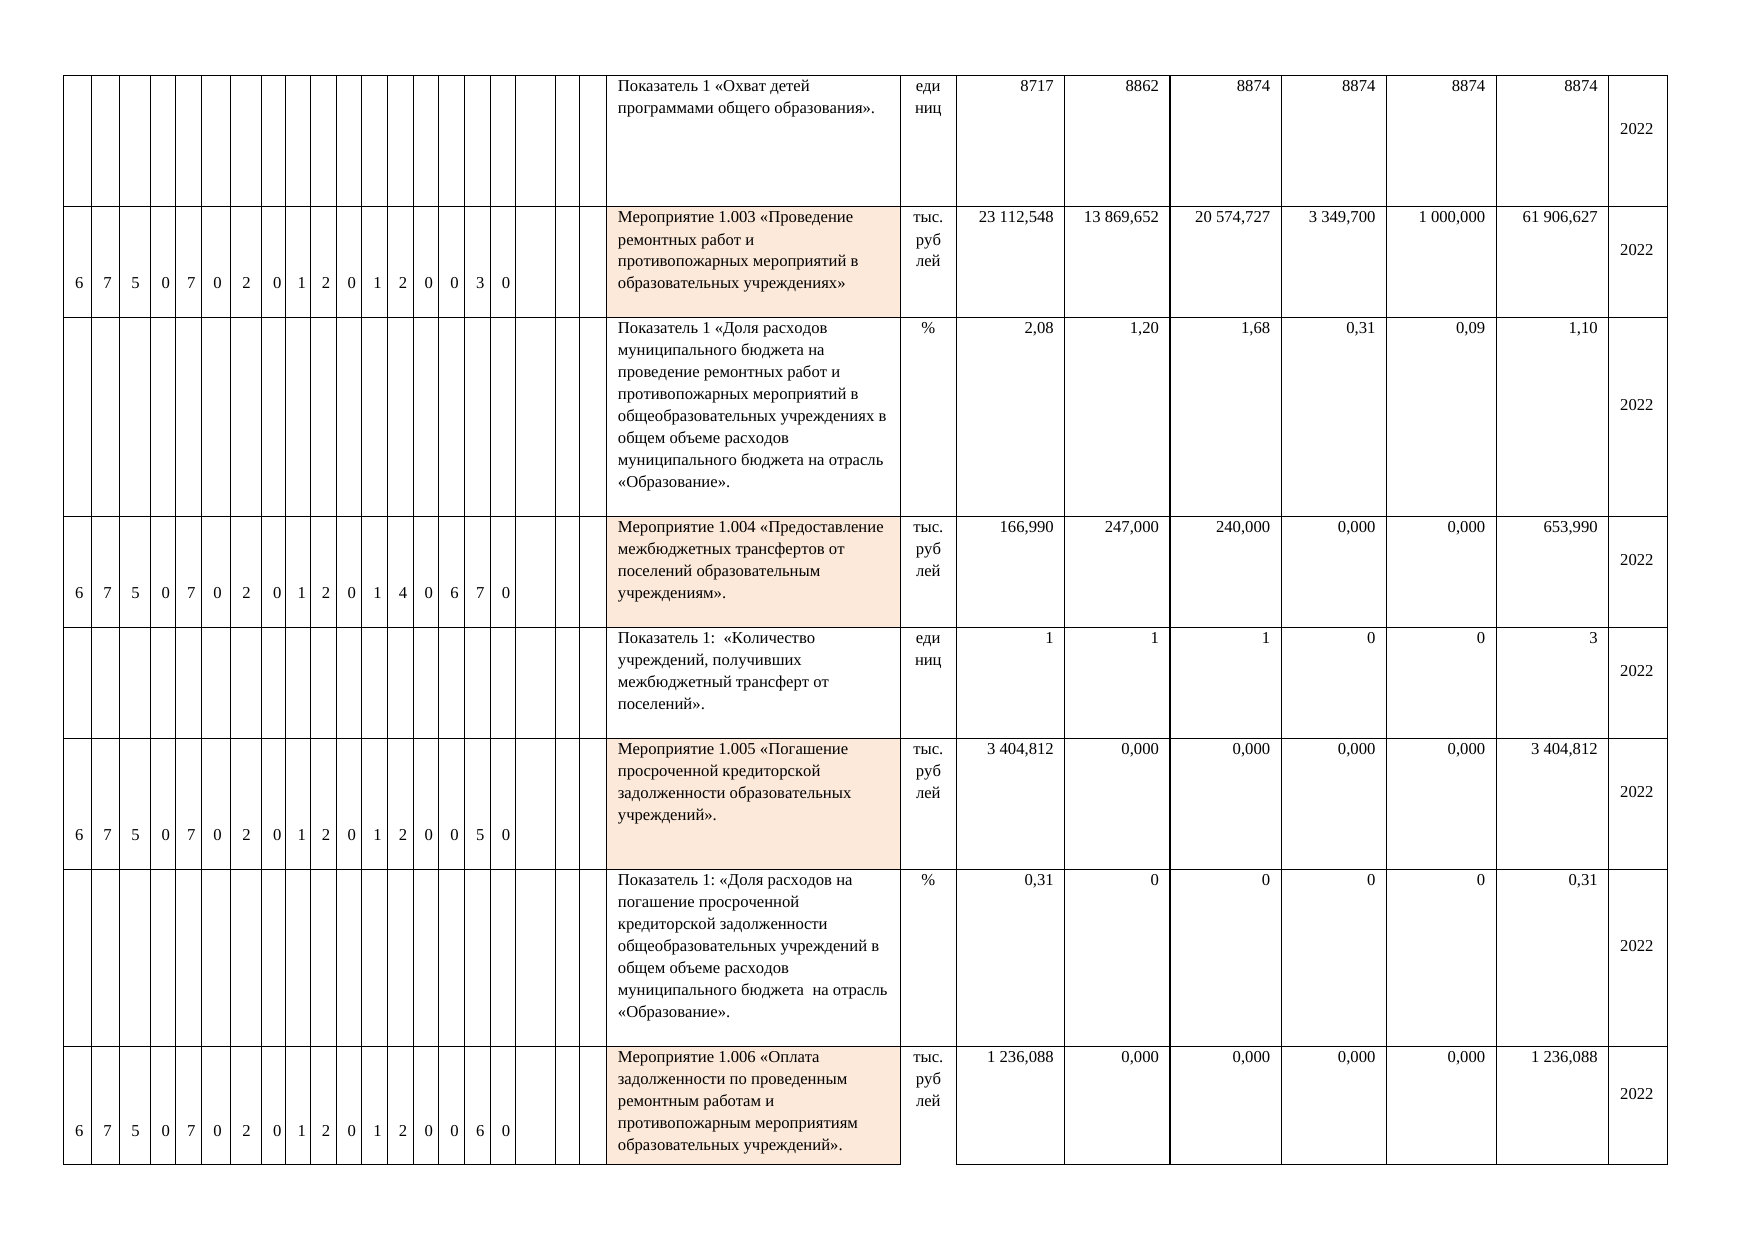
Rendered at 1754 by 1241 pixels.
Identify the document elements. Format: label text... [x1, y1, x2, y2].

table_cell 7 [92, 517, 119, 627]
table_cell 6 [64, 517, 91, 627]
table_cell [556, 628, 579, 737]
table_cell [516, 628, 555, 737]
table_cell 1 [286, 207, 310, 317]
table_cell [491, 318, 515, 516]
table_cell 1,20 [1065, 318, 1169, 516]
table_cell 20 574,727 [1171, 207, 1281, 317]
table_cell 2 [231, 207, 261, 317]
table_cell [311, 628, 336, 737]
table_cell 1 [1171, 628, 1281, 737]
table_cell 0 [1282, 628, 1386, 737]
table_cell 0 [262, 739, 285, 869]
table_cell [337, 628, 361, 737]
table_cell 61 906,627 [1497, 207, 1608, 317]
table_cell [556, 207, 579, 317]
table_cell [556, 870, 579, 1046]
table_cell [92, 76, 119, 206]
table_cell 0,31 [1282, 318, 1386, 516]
table_cell [556, 76, 579, 206]
table_cell 7 [465, 517, 490, 627]
table_cell [311, 870, 336, 1046]
table_cell [231, 76, 261, 206]
table_cell [151, 870, 175, 1046]
table_cell 1 236,088 [1497, 1047, 1608, 1164]
table_cell 0 [202, 739, 230, 869]
table_cell 2 [311, 517, 336, 627]
table_cell 1 [286, 517, 310, 627]
table_cell [439, 318, 464, 516]
table_cell [556, 517, 579, 627]
table_cell [465, 318, 490, 516]
table_cell 247,000 [1065, 517, 1169, 627]
table_cell [439, 628, 464, 737]
table_cell 0 [1387, 870, 1496, 1046]
table_cell [202, 76, 230, 206]
table_cell [176, 870, 201, 1046]
table_cell единиц [901, 628, 956, 737]
table_cell 0,000 [1387, 739, 1496, 869]
table_cell [286, 76, 310, 206]
table_cell 653,990 [1497, 517, 1608, 627]
table_cell 0 [262, 1047, 285, 1164]
table_cell [414, 870, 438, 1046]
table_cell 3 404,812 [1497, 739, 1608, 869]
table_cell 1 000,000 [1387, 207, 1496, 317]
table_cell Показатель 1: «Количество учреждений, получивших межбюджетный трансферт от поселений». [607, 628, 900, 737]
table_cell [516, 207, 555, 317]
table_cell 1 [286, 1047, 310, 1164]
table_cell [414, 318, 438, 516]
table_cell 1 [286, 739, 310, 869]
table_cell [64, 628, 91, 737]
table_cell 7 [92, 739, 119, 869]
table_cell 7 [92, 1047, 119, 1164]
table_cell 2 [388, 739, 413, 869]
table_cell [516, 517, 555, 627]
table_cell 0,000 [1171, 739, 1281, 869]
table_cell 3 [465, 207, 490, 317]
table_cell [202, 628, 230, 737]
table_cell 0 [151, 739, 175, 869]
table_cell [231, 870, 261, 1046]
table_cell 0 [337, 207, 361, 317]
table_cell Мероприятие 1.005 «Погашение просроченной кредиторской задолженности образовательных учреждений». [607, 739, 900, 869]
table_cell 2022 [1609, 628, 1667, 737]
table_cell 2022 [1609, 517, 1667, 627]
table_cell [439, 76, 464, 206]
table_cell 0 [262, 517, 285, 627]
table_cell [491, 76, 515, 206]
table_cell [337, 870, 361, 1046]
table_cell 2022 [1609, 739, 1667, 869]
table_cell 23 112,548 [957, 207, 1064, 317]
table_cell % [901, 318, 956, 516]
table_cell 0 [439, 739, 464, 869]
table_cell [516, 739, 555, 869]
table_cell [231, 318, 261, 516]
table_cell [388, 318, 413, 516]
table_cell [465, 870, 490, 1046]
table_cell 0,000 [1282, 739, 1386, 869]
table_cell [262, 318, 285, 516]
table_cell [362, 318, 387, 516]
table_cell [362, 628, 387, 737]
table_cell [64, 76, 91, 206]
table_cell [311, 76, 336, 206]
table_cell Мероприятие 1.003 «Проведение ремонтных работ и противопожарных мероприятий в образовательных учреждениях» [607, 207, 900, 317]
table_cell 0,31 [957, 870, 1064, 1046]
table_cell [362, 76, 387, 206]
table_cell 6 [64, 207, 91, 317]
table_cell 0 [151, 517, 175, 627]
table_cell единиц [901, 76, 956, 206]
table_cell 5 [120, 207, 150, 317]
table_cell 1 [362, 739, 387, 869]
table_cell 5 [120, 517, 150, 627]
table_cell 0 [1387, 628, 1496, 737]
table_cell [120, 76, 150, 206]
table_cell 0,000 [1065, 1047, 1169, 1164]
table_cell 0 [414, 207, 438, 317]
table_cell [465, 628, 490, 737]
table_cell 6 [439, 517, 464, 627]
table_cell 8717 [957, 76, 1064, 206]
table_cell 1 [362, 207, 387, 317]
table_cell 0 [337, 517, 361, 627]
table_cell 3 404,812 [957, 739, 1064, 869]
table_cell [151, 76, 175, 206]
table_cell [414, 628, 438, 737]
table_cell [516, 870, 555, 1046]
table_cell 7 [176, 517, 201, 627]
table_cell 2022 [1609, 318, 1667, 516]
table_cell [92, 870, 119, 1046]
table_cell [556, 1047, 579, 1164]
table_cell 2022 [1609, 76, 1667, 206]
table_cell 0,000 [1387, 1047, 1496, 1164]
table_cell 2 [231, 739, 261, 869]
table_cell [262, 870, 285, 1046]
table_cell Показатель 1: «Доля расходов на погашение просроченной кредиторской задолженности общеобразовательных учреждений в общем объеме расходов муниципального бюджета на отрасль «Образование». [607, 870, 900, 1046]
table_cell [64, 318, 91, 516]
table_cell 1 236,088 [957, 1047, 1064, 1164]
table_cell 2 [231, 1047, 261, 1164]
table_cell 0 [491, 739, 515, 869]
table_cell 0,000 [1282, 1047, 1386, 1164]
table_cell 0 [439, 207, 464, 317]
table_cell 0 [202, 517, 230, 627]
table_cell тыс. рублей [901, 517, 956, 627]
table_cell [337, 318, 361, 516]
table_cell [92, 628, 119, 737]
table_cell 0 [1282, 870, 1386, 1046]
table_cell [491, 870, 515, 1046]
table_cell 6 [64, 739, 91, 869]
table_cell тыс. рублей [901, 207, 956, 317]
table_cell [262, 628, 285, 737]
table_cell [151, 318, 175, 516]
table_cell [580, 207, 606, 317]
table_cell 0,000 [1282, 517, 1386, 627]
table_cell [176, 318, 201, 516]
table_cell [92, 318, 119, 516]
table_cell 1 [957, 628, 1064, 737]
table_cell [556, 318, 579, 516]
table_cell 5 [465, 739, 490, 869]
table_cell [439, 870, 464, 1046]
table_cell тыс. рублей [901, 1047, 956, 1164]
table_cell 0 [439, 1047, 464, 1164]
table_cell 13 869,652 [1065, 207, 1169, 317]
table_cell тыс. рублей [901, 739, 956, 869]
table_cell 0 [151, 207, 175, 317]
table_cell 0 [262, 207, 285, 317]
table_cell [580, 1047, 606, 1164]
table_cell 0 [151, 1047, 175, 1164]
table_cell 0 [414, 1047, 438, 1164]
table_cell [580, 318, 606, 516]
table_cell 0,31 [1497, 870, 1608, 1046]
table_cell [388, 76, 413, 206]
table_cell [64, 870, 91, 1046]
table_cell 7 [176, 207, 201, 317]
table_cell 5 [120, 739, 150, 869]
table_cell 2 [388, 207, 413, 317]
table_cell 1 [362, 517, 387, 627]
table_cell 3 [1497, 628, 1608, 737]
table_cell [231, 628, 261, 737]
table_cell [176, 628, 201, 737]
table_cell 2 [231, 517, 261, 627]
table_cell 0 [491, 1047, 515, 1164]
table_cell [311, 318, 336, 516]
table_cell [414, 76, 438, 206]
table_cell 7 [92, 207, 119, 317]
table_cell [580, 870, 606, 1046]
table_cell 0 [491, 517, 515, 627]
table_cell 2,08 [957, 318, 1064, 516]
table_cell [286, 318, 310, 516]
table_cell [580, 517, 606, 627]
table_cell 0,000 [1065, 739, 1169, 869]
table_cell 0,000 [1387, 517, 1496, 627]
table_cell 0 [491, 207, 515, 317]
table_cell Показатель 1 «Охват детей программами общего образования». [607, 76, 900, 206]
table_cell [262, 76, 285, 206]
table_cell 2 [311, 739, 336, 869]
table_cell 7 [176, 739, 201, 869]
table_cell 0,000 [1171, 1047, 1281, 1164]
table_cell [120, 318, 150, 516]
table_cell 4 [388, 517, 413, 627]
table_cell 166,990 [957, 517, 1064, 627]
table_cell 2022 [1609, 207, 1667, 317]
table_cell 1,10 [1497, 318, 1608, 516]
table_cell [120, 870, 150, 1046]
table_cell [286, 870, 310, 1046]
table_cell Мероприятие 1.004 «Предоставление межбюджетных трансфертов от поселений образовательным учреждениям». [607, 517, 900, 627]
table_cell 8862 [1065, 76, 1169, 206]
table_cell [202, 870, 230, 1046]
table_cell 8874 [1387, 76, 1496, 206]
table_cell [516, 318, 555, 516]
table_cell 8874 [1171, 76, 1281, 206]
table_cell [120, 628, 150, 737]
table_cell 1 [1065, 628, 1169, 737]
table_cell [388, 870, 413, 1046]
table_cell Показатель 1 «Доля расходов муниципального бюджета на проведение ремонтных работ и противопожарных мероприятий в общеобразовательных учреждениях в общем объеме расходов муниципального бюджета на отрасль «Образование». [607, 318, 900, 516]
table_cell 0 [1065, 870, 1169, 1046]
table_cell 2 [388, 1047, 413, 1164]
table_cell 1 [362, 1047, 387, 1164]
table_cell [202, 318, 230, 516]
table_cell 0,09 [1387, 318, 1496, 516]
table_cell [580, 628, 606, 737]
table_cell [491, 628, 515, 737]
table_cell [580, 76, 606, 206]
table_cell 6 [64, 1047, 91, 1164]
table_cell [362, 870, 387, 1046]
table_cell [176, 76, 201, 206]
table_cell 5 [120, 1047, 150, 1164]
table_cell 0 [337, 739, 361, 869]
table_cell [580, 739, 606, 869]
table_cell [337, 76, 361, 206]
table_cell 2022 [1609, 1047, 1667, 1164]
table_cell 2 [311, 207, 336, 317]
table_cell 240,000 [1171, 517, 1281, 627]
table_cell [151, 628, 175, 737]
table_cell 8874 [1497, 76, 1608, 206]
table_cell 0 [202, 1047, 230, 1164]
table_cell [516, 76, 555, 206]
table_cell 6 [465, 1047, 490, 1164]
table_cell [465, 76, 490, 206]
table_cell [516, 1047, 555, 1164]
table_cell % [901, 870, 956, 1046]
table_cell 2 [311, 1047, 336, 1164]
table_cell 8874 [1282, 76, 1386, 206]
table_cell 7 [176, 1047, 201, 1164]
table_cell Мероприятие 1.006 «Оплата задолженности по проведенным ремонтным работам и противопожарным мероприятиям образовательных учреждений». [607, 1047, 900, 1164]
table_cell [286, 628, 310, 737]
table_cell 0 [1171, 870, 1281, 1046]
table_cell 0 [337, 1047, 361, 1164]
table_cell 1,68 [1171, 318, 1281, 516]
table_cell 2022 [1609, 870, 1667, 1046]
table_cell 3 349,700 [1282, 207, 1386, 317]
table_cell 0 [414, 739, 438, 869]
table_cell 0 [414, 517, 438, 627]
table_cell [388, 628, 413, 737]
table_cell [556, 739, 579, 869]
table_cell 0 [202, 207, 230, 317]
